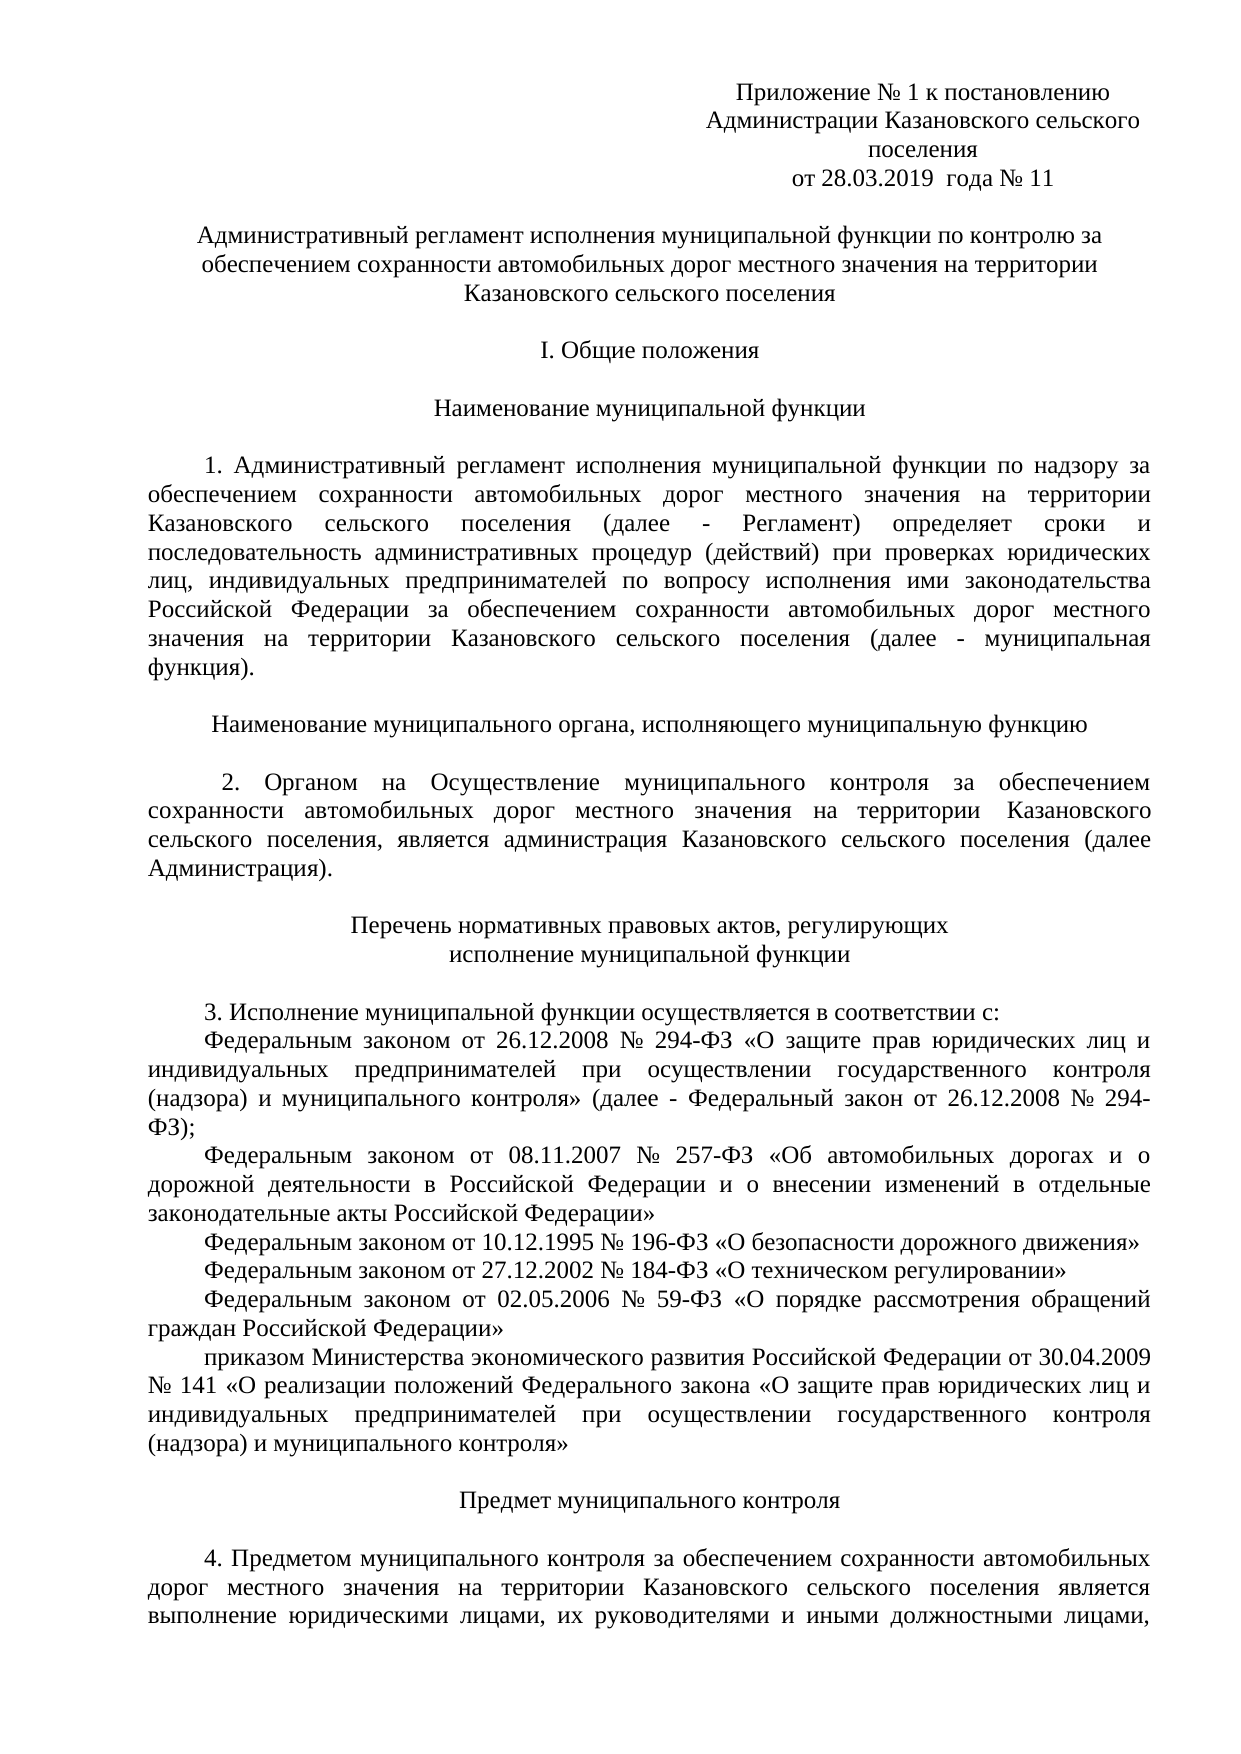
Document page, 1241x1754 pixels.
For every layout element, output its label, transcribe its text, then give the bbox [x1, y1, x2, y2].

text 1. Административный регламент исполнения муниципальной функции по надзору за обеспечением сохранности автомобильных дорог местного значения на территории Казановского сельского поселения (далее - Регламент) определяет сроки и последовательность административных процедур (действий) при проверках юридических лиц, индивидуальных предпринимателей по вопросу исполнения ими законодательства Российской Федерации за обеспечением сохранности автомобильных дорог местного значения на территории Казановского сельского поселения (далее - муниципальная функция). [148, 451, 1152, 681]
title Наименование муниципального органа, исполняющего муниципальную функцию [148, 709, 1152, 738]
text 3. Исполнение муниципальной функции осуществляется в соответствии с: [148, 997, 1152, 1026]
text приказом Министерства экономического развития Российской Федерации от 30.04.2009 № 141 «О реализации положений Федерального закона «О защите прав юридических лиц и индивидуальных предпринимателей при осуществлении государственного контроля (надзора) и муниципального контроля» [148, 1342, 1152, 1457]
text Федеральным законом от 02.05.2006 № 59-ФЗ «О порядке рассмотрения обращений граждан Российской Федерации» [148, 1284, 1152, 1342]
text Федеральным законом от 10.12.1995 № 196-ФЗ «О безопасности дорожного движения» [148, 1227, 1152, 1256]
title Предмет муниципального контроля [148, 1486, 1152, 1514]
text Федеральным законом от 08.11.2007 № 257-ФЗ «Об автомобильных дорогах и о дорожной деятельности в Российской Федерации и о внесении изменений в отдельные законодательные акты Российской Федерации» [148, 1141, 1152, 1227]
title Перечень нормативных правовых актов, регулирующих [148, 911, 1152, 939]
text 2. Органом на Осуществление муниципального контроля за обеспечением сохранности автомобильных дорог местного значения на территории Казановского сельского поселения, является администрация Казановского сельского поселения (далее Администрация). [148, 767, 1152, 882]
title исполнение муниципальной функции [148, 939, 1152, 968]
title Административный регламент исполнения муниципальной функции по контролю за обеспечением сохранности автомобильных дорог местного значения на территории Казановского сельского поселения [148, 221, 1152, 307]
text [148, 1543, 1152, 1629]
title I. Общие положения [148, 336, 1152, 364]
text от 28.03.2019 года № 11 [694, 163, 1152, 192]
text Федеральным законом от 26.12.2008 № 294-ФЗ «О защите прав юридических лиц и индивидуальных предпринимателей при осуществлении государственного контроля (надзора) и муниципального контроля» (далее - Федеральный закон от 26.12.2008 № 294-ФЗ); [148, 1026, 1152, 1141]
text Федеральным законом от 27.12.2002 № 184-ФЗ «О техническом регулировании» [148, 1256, 1152, 1284]
text Приложение № 1 к постановлению Администрации Казановского сельского поселения [694, 77, 1152, 163]
title Наименование муниципальной функции [148, 393, 1152, 422]
